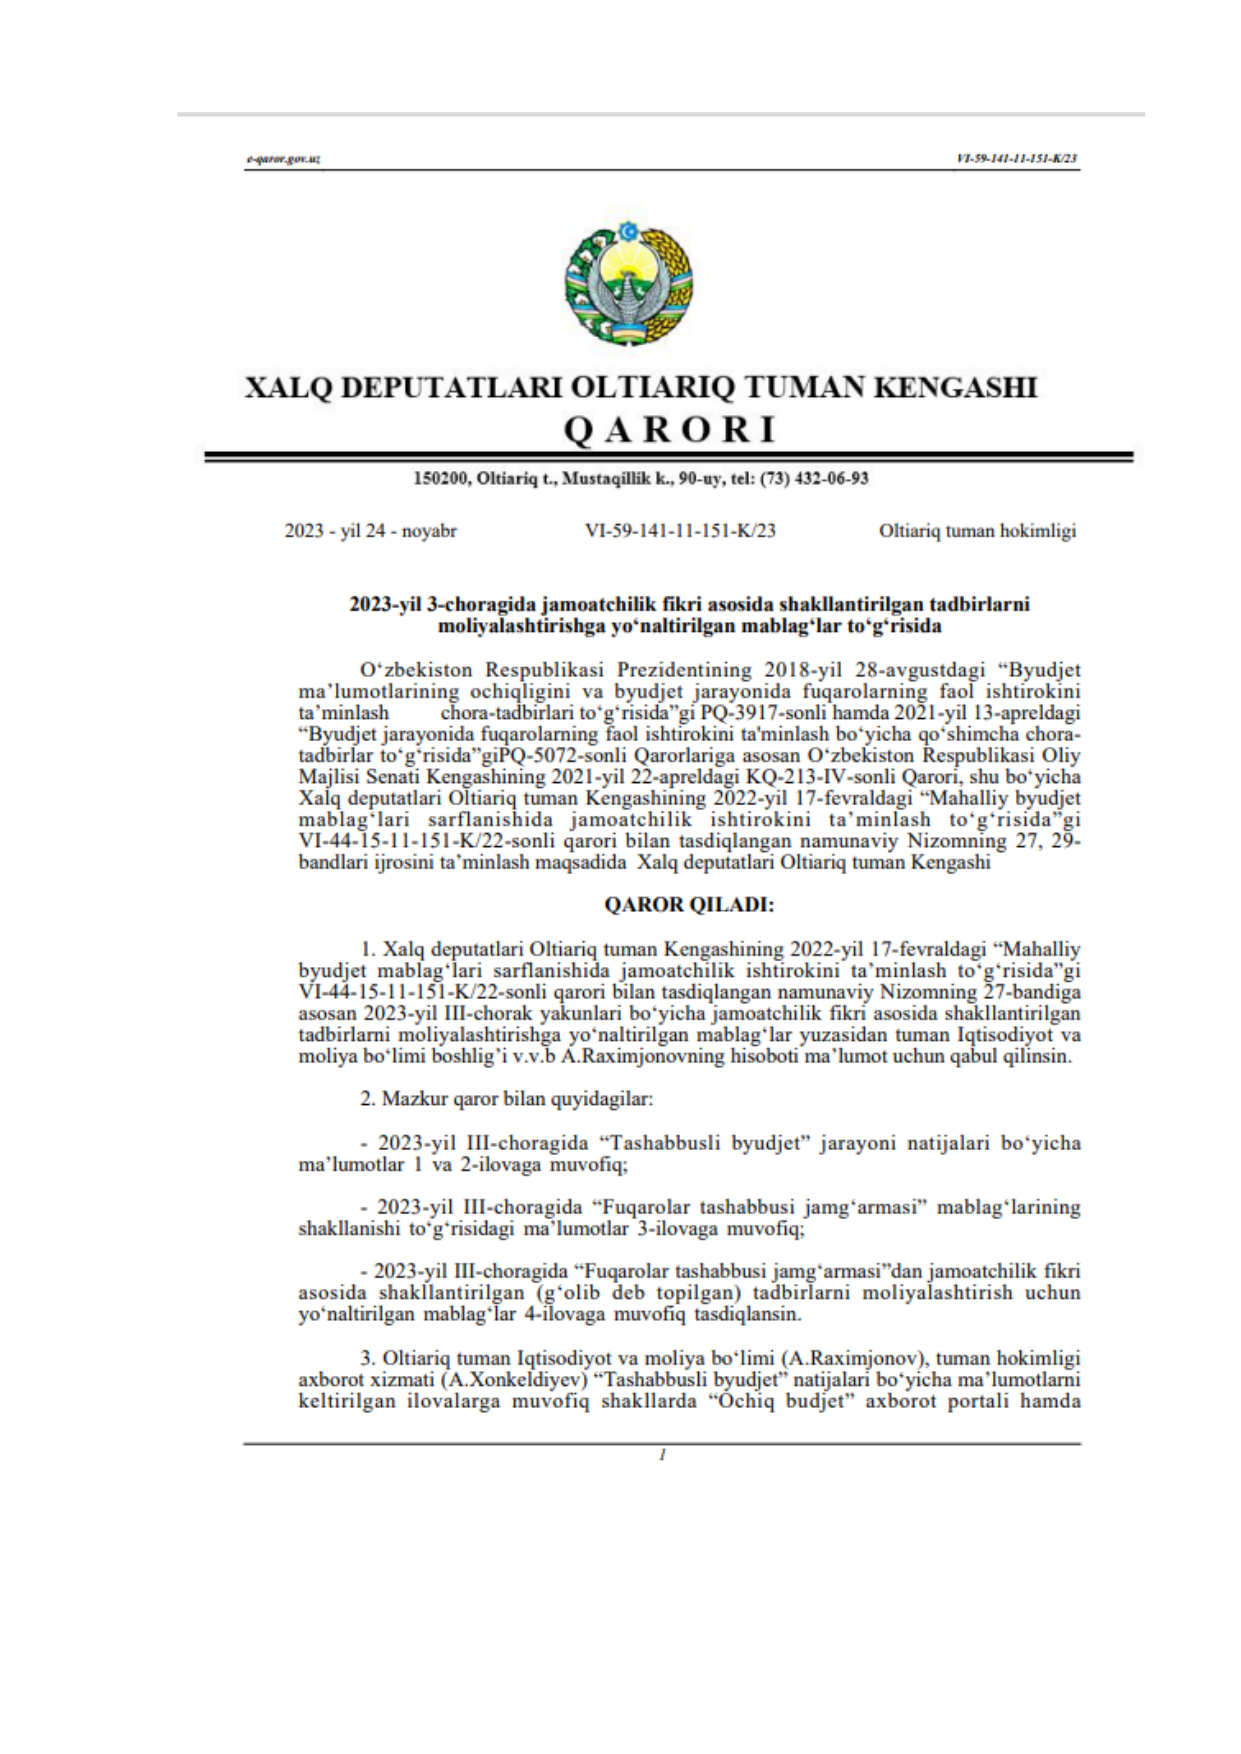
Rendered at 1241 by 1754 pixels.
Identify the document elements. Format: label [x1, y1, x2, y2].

picture [177, 112, 1146, 1489]
